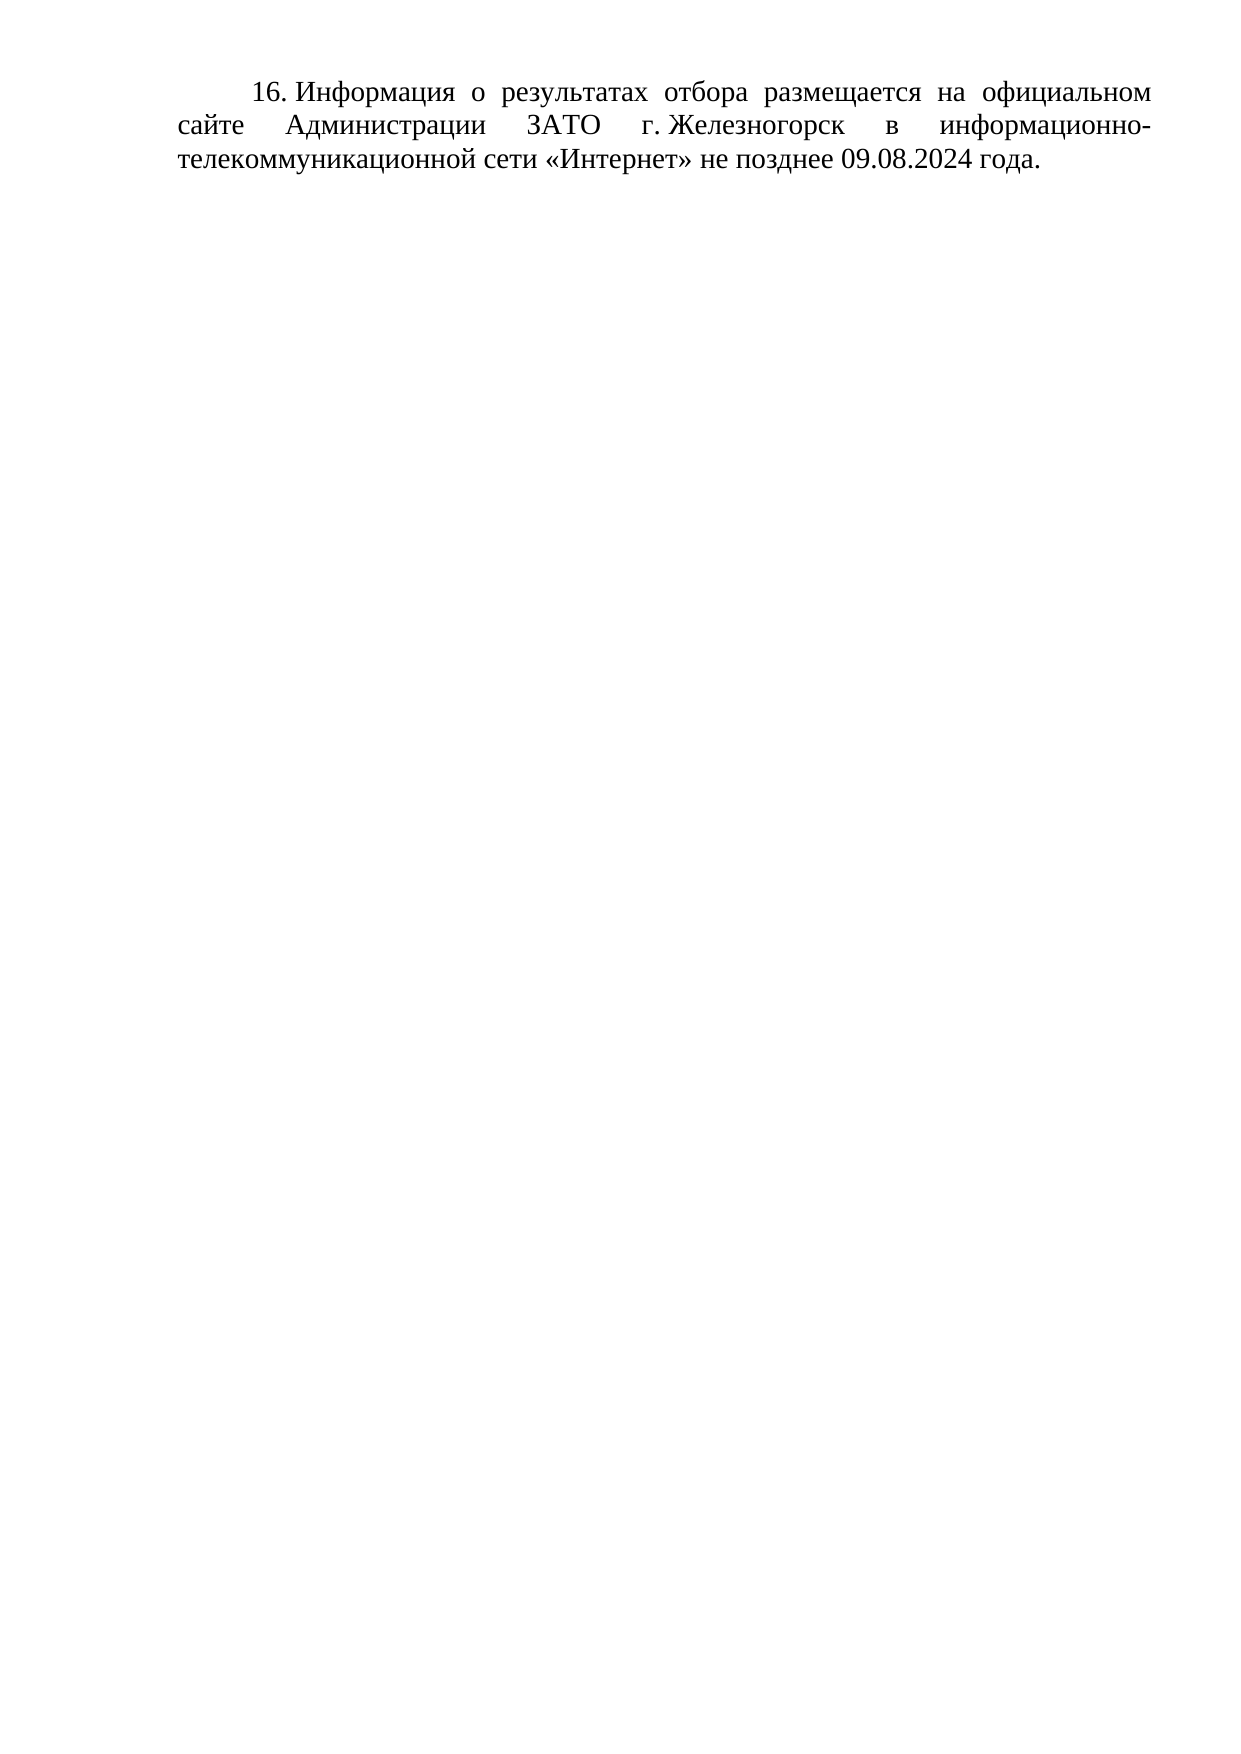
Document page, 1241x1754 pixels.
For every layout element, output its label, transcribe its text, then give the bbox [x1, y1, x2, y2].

text 16. Информация о результатах отбора размещается на официальном сайте Администрации ЗАТО г. Железногорск в информационно-телекоммуникационной сети «Интернет» не позднее 09.08.2024 года. [177, 74, 1152, 174]
